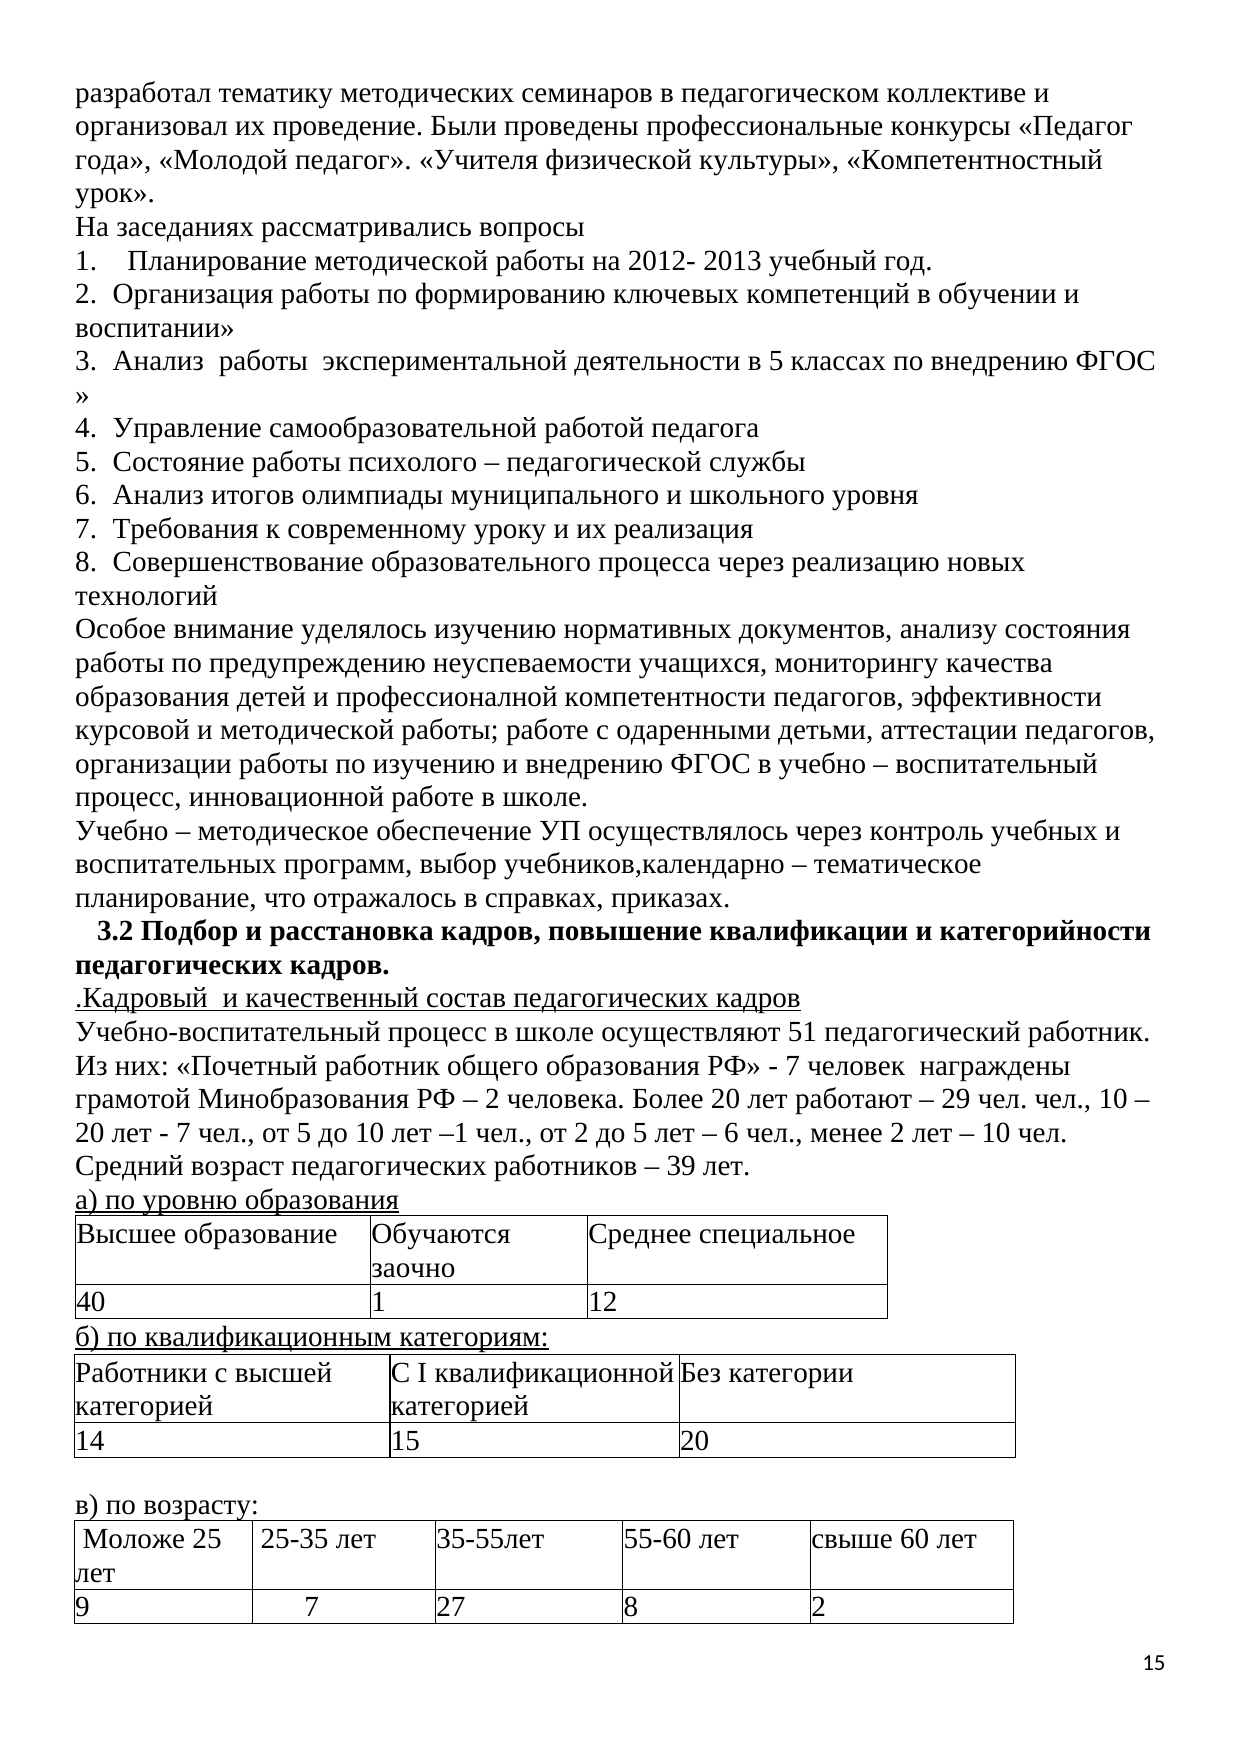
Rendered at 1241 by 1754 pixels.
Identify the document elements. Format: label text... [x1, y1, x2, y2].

table_cell 27 [436, 1590, 622, 1623]
list Управление самообразовательной работой педагога [75, 410, 1165, 444]
table_cell 8 [623, 1590, 810, 1623]
list Анализ итогов олимпиады муниципального и школьного уровня [75, 477, 1165, 511]
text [75, 75, 1165, 209]
list Совершенствование образовательного процесса через реализацию новых технологий [75, 544, 1165, 612]
table_header 35-55лет [436, 1521, 622, 1588]
table_header C I квалификационной категорией [391, 1355, 679, 1422]
text б) по квалификационным категориям: [75, 1319, 1165, 1353]
table_header 55-60 лет [623, 1521, 810, 1588]
table_header Работники с высшей категорией [75, 1355, 389, 1422]
table_header 25-35 лет [253, 1521, 435, 1588]
table_cell 20 [680, 1423, 1015, 1457]
table_cell 9 [75, 1590, 252, 1623]
table_header Высшее образование [76, 1216, 370, 1283]
list Планирование методической работы на 2012- 2013 учебный год. [75, 243, 1165, 276]
text Учебно – методическое обеспечение УП осуществлялось через контроль учебных и воспитательных программ, выбор учебников,календарно – тематическое планирование, что отражалось в справках, приказах. [75, 813, 1165, 913]
table_header Среднее специальное [588, 1216, 887, 1283]
table_cell 12 [588, 1285, 887, 1318]
text .Кадровый и качественный состав педагогических кадров [75, 981, 1165, 1014]
text На заседаниях рассматривались вопросы [75, 209, 1165, 243]
table_header Моложе 25 лет [75, 1521, 252, 1588]
list Состояние работы психолого – педагогической службы [75, 444, 1165, 477]
table_cell 1 [371, 1285, 587, 1318]
table_cell 40 [76, 1285, 370, 1318]
table_cell 14 [75, 1423, 389, 1457]
table_header свыше 60 лет [811, 1521, 1013, 1588]
list Организация работы по формированию ключевых компетенций в обучении и воспитании» [75, 276, 1165, 343]
list Анализ работы экспериментальной деятельности в 5 классах по внедрению ФГОС » [75, 343, 1165, 410]
text Учебно-воспитательный процесс в школе осуществляют 51 педагогический работник. Из них: «Почетный работник общего образования РФ» - 7 человек награждены грамотой Минобразования РФ – 2 человека. Более 20 лет работают – 29 чел. чел., 10 – 20 лет - 7 чел., от 5 до 10 лет –1 чел., от 2 до 5 лет – 6 чел., менее 2 лет – 10 чел. Средний возраст педагогических работников – 39 лет. [75, 1014, 1165, 1182]
text Особое внимание уделялось изучению нормативных документов, анализу состояния работы по предупреждению неуспеваемости учащихся, мониторингу качества образования детей и профессионалной компетентности педагогов, эффективности курсовой и методической работы; работе с одаренными детьми, аттестации педагогов, организации работы по изучению и внедрению ФГОС в учебно – воспитательный процесс, инновационной работе в школе. [75, 612, 1165, 813]
text а) по уровню образования [75, 1182, 1165, 1215]
table_cell 15 [391, 1423, 679, 1457]
table_header Без категории [680, 1355, 1015, 1422]
text в) по возрасту: [75, 1487, 1165, 1520]
table_cell 7 [253, 1590, 435, 1623]
text 3.2 Подбор и расстановка кадров, повышение квалификации и категорийности педагогических кадров. [75, 913, 1165, 981]
table_header Обучаются заочно [371, 1216, 587, 1283]
table_cell 2 [811, 1590, 1013, 1623]
list Требования к современному уроку и их реализация [75, 511, 1165, 544]
